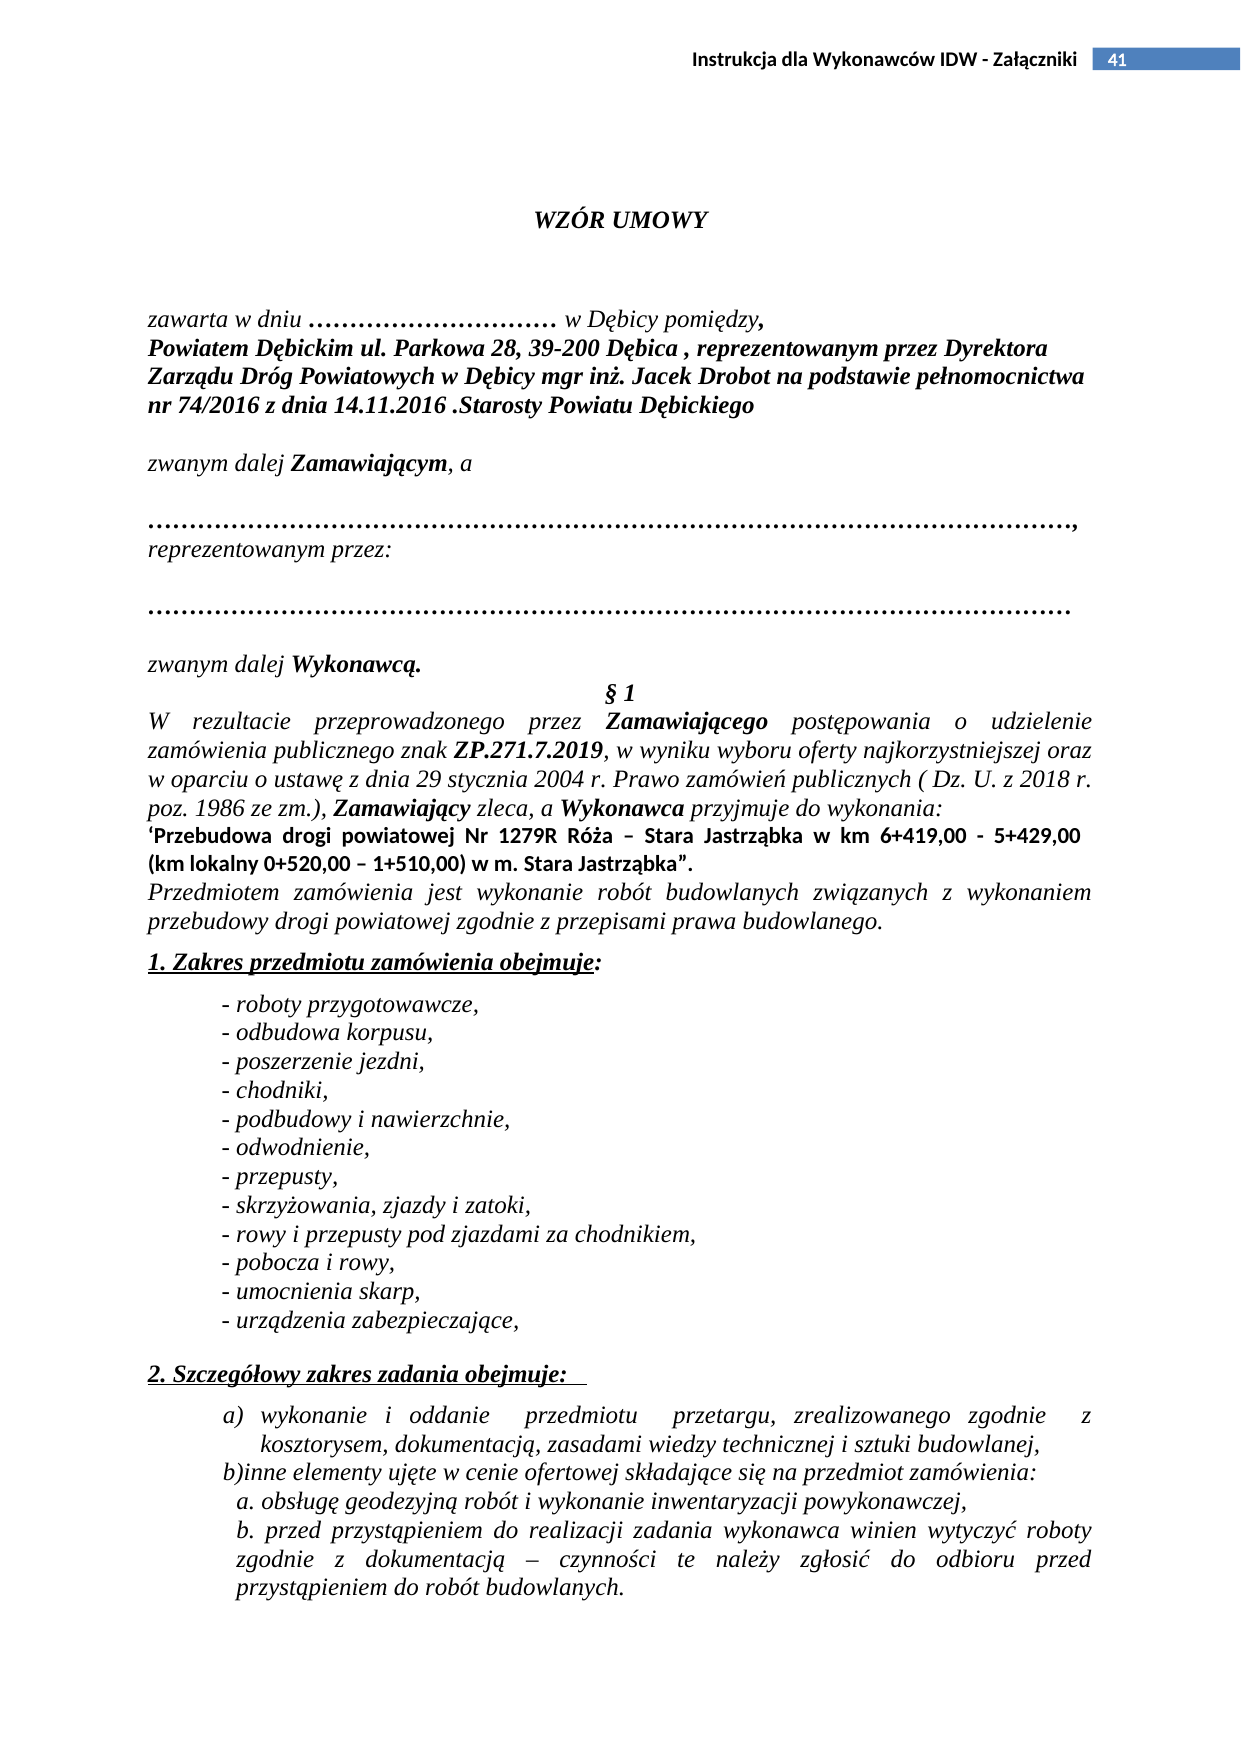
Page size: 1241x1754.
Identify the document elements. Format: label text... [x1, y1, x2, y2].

text - rowy i przepusty pod zjazdami za chodnikiem, [221, 1219, 1093, 1247]
text WZÓR UMOWY [148, 205, 1093, 234]
text zawarta w dniu ………………………… w Dębicy pomiędzy, [148, 304, 1093, 333]
text ‘Przebudowa drogi powiatowej Nr 1279R Róża – Stara Jastrząbka w km 6+419,00 - 5+429,00 (km lokalny 0+520,00 – 1+510,00) w m. Stara Jastrząbka”. [148, 821, 1093, 877]
text - umocnienia skarp, [221, 1276, 1093, 1305]
text - skrzyżowania, zjazdy i zatoki, [221, 1190, 1093, 1219]
text …………………………………………………………………………………………………, reprezentowanym przez: [148, 505, 1093, 563]
text - poszerzenie jezdni, [221, 1046, 1093, 1075]
text - przepusty, [221, 1161, 1093, 1190]
list wykonanie i oddanie przedmiotu przetargu, zrealizowanego zgodnie z kosztorysem, dokumentacją, zasadami wiedzy technicznej i sztuki budowlanej, [223, 1400, 1093, 1457]
text ………………………………………………………………………………………………… [148, 591, 1093, 620]
text Powiatem Dębickim ul. Parkowa 28, 39-200 Dębica , reprezentowanym przez Dyrektora Zarządu Dróg Powiatowych w Dębicy mgr inż. Jacek Drobot na podstawie pełnomocnictwa nr 74/2016 z dnia 14.11.2016 .Starosty Powiatu Dębickiego [148, 333, 1093, 419]
text - roboty przygotowawcze, [221, 989, 1093, 1017]
text b. przed przystąpieniem do realizacji zadania wykonawca winien wytyczyć roboty zgodnie z dokumentacją – czynności te należy zgłosić do odbioru przed przystąpieniem do robót budowlanych. [236, 1515, 1093, 1601]
text - urządzenia zabezpieczające, [221, 1305, 1093, 1334]
text zwanym dalej Zamawiającym, a [148, 448, 1093, 476]
text - podbudowy i nawierzchnie, [221, 1104, 1093, 1132]
text - odbudowa korpusu, [221, 1017, 1093, 1046]
text - odwodnienie, [221, 1132, 1093, 1161]
text W rezultacie przeprowadzonego przez Zamawiającego postępowania o udzielenie zamówienia publicznego znak ZP.271.7.2019, w wyniku wyboru oferty najkorzystniejszej oraz w oparciu o ustawę z dnia 29 stycznia 2004 r. Prawo zamówień publicznych ( Dz. U. z 2018 r. poz. 1986 ze zm.), Zamawiający zleca, a Wykonawca przyjmuje do wykonania: [148, 706, 1093, 821]
text 2. Szczegółowy zakres zadania obejmuje: [148, 1359, 1093, 1387]
text - chodniki, [221, 1075, 1093, 1104]
text zwanym dalej Wykonawcą. [148, 649, 1093, 678]
text a. obsługę geodezyjną robót i wykonanie inwentaryzacji powykonawczej, [236, 1486, 1093, 1515]
text b)inne elementy ujęte w cenie ofertowej składające się na przedmiot zamówienia: [223, 1457, 1093, 1486]
text § 1 [148, 678, 1093, 706]
text 1. Zakres przedmiotu zamówienia obejmuje: [148, 947, 1093, 976]
text Przedmiotem zamówienia jest wykonanie robót budowlanych związanych z wykonaniem przebudowy drogi powiatowej zgodnie z przepisami prawa budowlanego. [148, 877, 1093, 935]
text - pobocza i rowy, [221, 1247, 1093, 1276]
